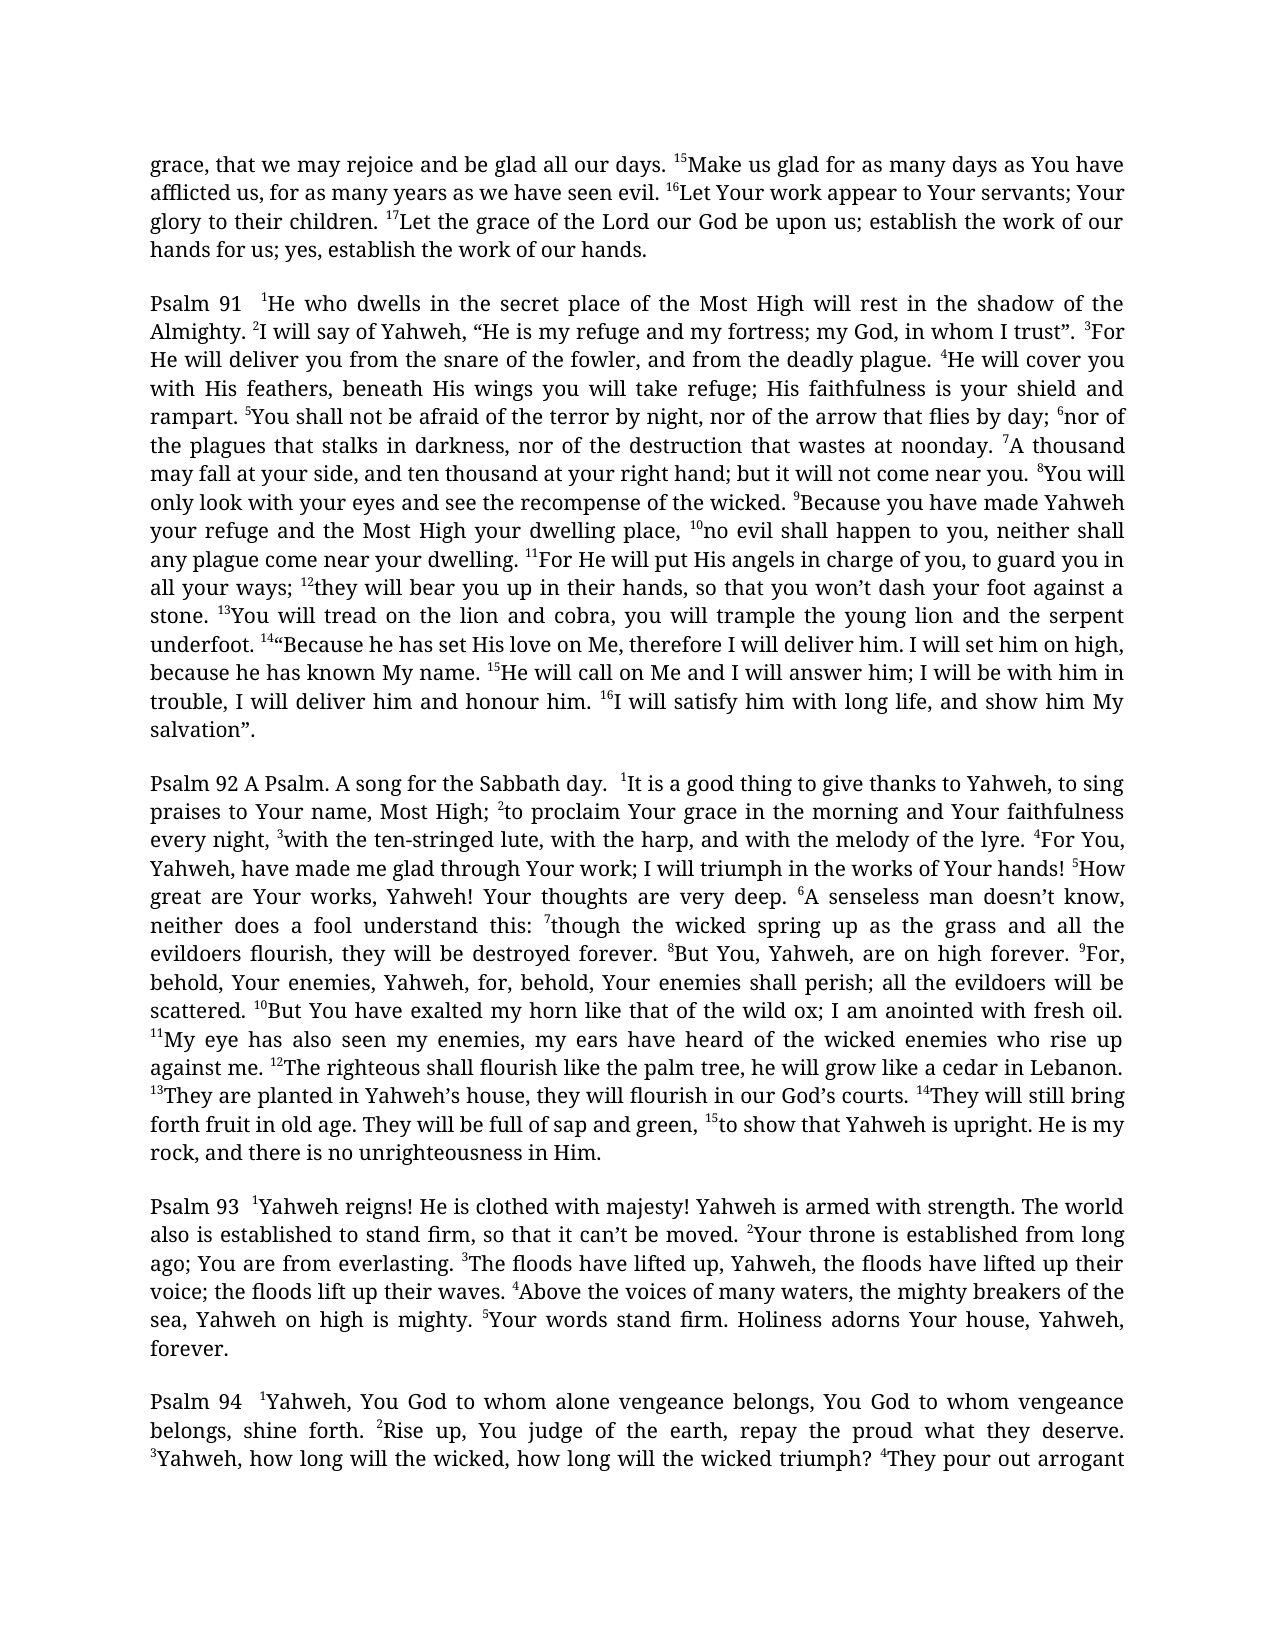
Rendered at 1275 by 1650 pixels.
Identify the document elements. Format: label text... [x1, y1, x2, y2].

text Psalm 93 1Yahweh reigns! He is clothed with majesty! Yahweh is armed with strength. The world also is established to stand firm, so that it can’t be moved. 2Your throne is established from long ago; You are from everlasting. 3The floods have lifted up, Yahweh, the floods have lifted up their voice; the floods lift up their waves. 4Above the voices of many waters, the mighty breakers of the sea, Yahweh on high is mighty. 5Your words stand firm. Holiness adorns Your house, Yahweh, forever. [150, 1192, 1125, 1362]
text Psalm 91 1He who dwells in the secret place of the Most High will rest in the shadow of the Almighty. 2I will say of Yahweh, “He is my refuge and my fortress; my God, in whom I trust”. 3For He will deliver you from the snare of the fowler, and from the deadly plague. 4He will cover you with His feathers, beneath His wings you will take refuge; His faithfulness is your shield and rampart. 5You shall not be afraid of the terror by night, nor of the arrow that flies by day; 6nor of the plagues that stalks in darkness, nor of the destruction that wastes at noonday. 7A thousand may fall at your side, and ten thousand at your right hand; but it will not come near you. 8You will only look with your eyes and see the recompense of the wicked. 9Because you have made Yahweh your refuge and the Most High your dwelling place, 10no evil shall happen to you, neither shall any plague come near your dwelling. 11For He will put His angels in charge of you, to guard you in all your ways; 12they will bear you up in their hands, so that you won’t dash your foot against a stone. 13You will tread on the lion and cobra, you will trample the young lion and the serpent underfoot. 14“Because he has set His love on Me, therefore I will deliver him. I will set him on high, because he has known My name. 15He will call on Me and I will answer him; I will be with him in trouble, I will deliver him and honour him. 16I will satisfy him with long life, and show him My salvation”. [150, 289, 1125, 744]
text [150, 150, 1125, 264]
text Psalm 92 A Psalm. A song for the Sabbath day. 1It is a good thing to give thanks to Yahweh, to sing praises to Your name, Most High; 2to proclaim Your grace in the morning and Your faithfulness every night, 3with the ten-stringed lute, with the harp, and with the melody of the lyre. 4For You, Yahweh, have made me glad through Your work; I will triumph in the works of Your hands! 5How great are Your works, Yahweh! Your thoughts are very deep. 6A senseless man doesn’t know, neither does a fool understand this: 7though the wicked spring up as the grass and all the evildoers flourish, they will be destroyed forever. 8But You, Yahweh, are on high forever. 9For, behold, Your enemies, Yahweh, for, behold, Your enemies shall perish; all the evildoers will be scattered. 10But You have exalted my horn like that of the wild ox; I am anointed with fresh oil. 11My eye has also seen my enemies, my ears have heard of the wicked enemies who rise up against me. 12The righteous shall flourish like the palm tree, he will grow like a cedar in Lebanon. 13They are planted in Yahweh’s house, they will flourish in our God’s courts. 14They will still bring forth fruit in old age. They will be full of sap and green, 15to show that Yahweh is upright. He is my rock, and there is no unrighteousness in Him. [150, 769, 1125, 1167]
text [150, 1387, 1125, 1473]
